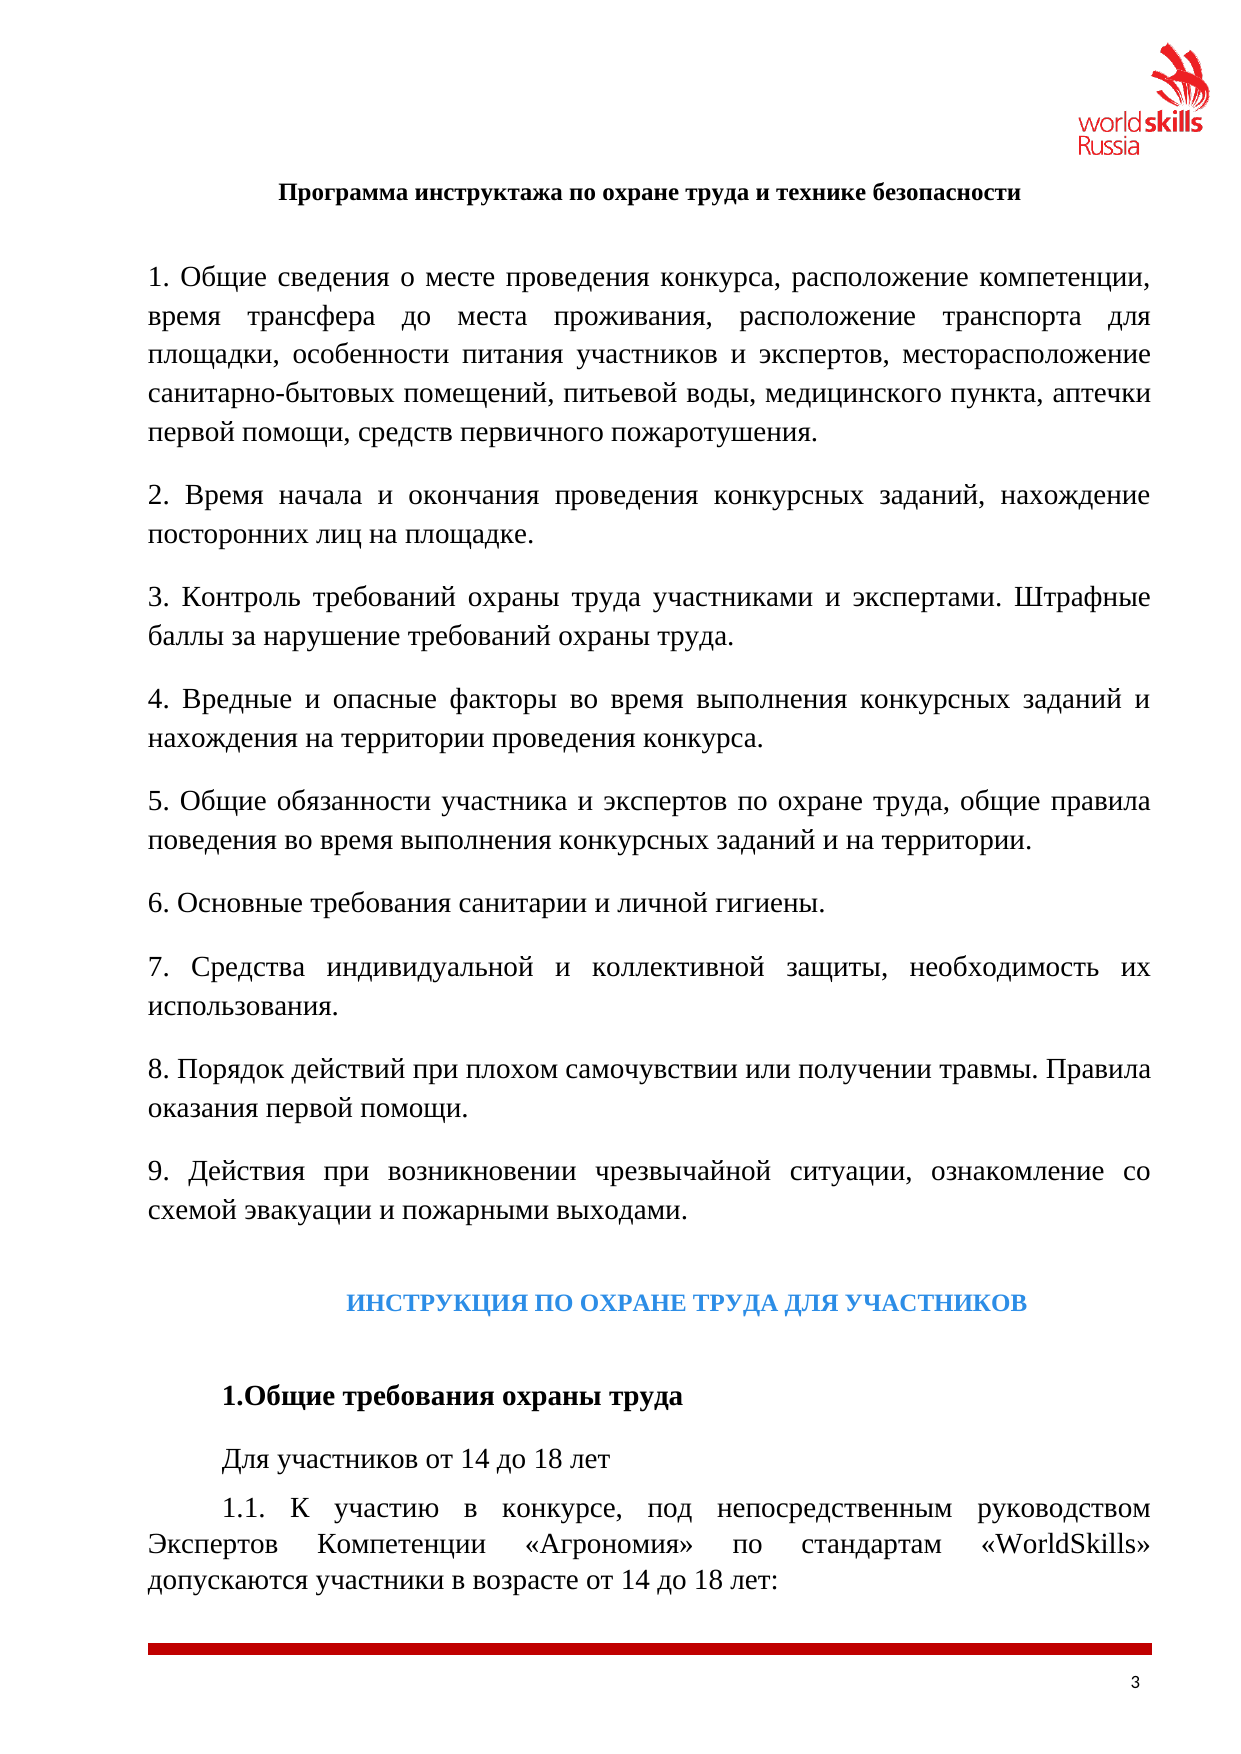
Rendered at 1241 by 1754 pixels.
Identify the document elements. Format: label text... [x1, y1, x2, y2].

text 1. Общие сведения о месте проведения конкурса, расположение компетенции, время трансфера до места проживания, расположение транспорта для площадки, особенности питания участников и экспертов, месторасположение санитарно-бытовых помещений, питьевой воды, медицинского пункта, аптечки первой помощи, средств первичного пожаротушения. [148, 259, 1152, 447]
text 5. Общие обязанности участника и экспертов по охране труда, общие правила поведения во время выполнения конкурсных заданий и на территории. [148, 783, 1152, 856]
text 4. Вредные и опасные факторы во время выполнения конкурсных заданий и нахождения на территории проведения конкурса. [148, 681, 1152, 753]
text 2. Время начала и окончания проведения конкурсных заданий, нахождение посторонних лиц на площадке. [148, 477, 1152, 549]
text 9. Действия при возникновении чрезвычайной ситуации, ознакомление со схемой эвакуации и пожарными выходами. [148, 1153, 1152, 1225]
text Программа инструктажа по охране труда и технике безопасности [148, 177, 1152, 206]
text 7. Средства индивидуальной и коллективной защиты, необходимость их использования. [148, 949, 1152, 1021]
text 8. Порядок действий при плохом самочувствии или получении травмы. Правила оказания первой помощи. [148, 1051, 1152, 1123]
subtitle Инструкция по охране труда для участников [148, 1288, 1152, 1317]
text Для участников от 14 до 18 лет [148, 1441, 1152, 1474]
subtitle 1.Общие требования охраны труда [148, 1378, 1152, 1412]
text 3. Контроль требований охраны труда участниками и экспертами. Штрафные баллы за нарушение требований охраны труда. [148, 579, 1152, 651]
text 6. Основные требования санитарии и личной гигиены. [148, 886, 1152, 919]
picture [1078, 42, 1235, 155]
text 1.1. К участию в конкурсе, под непосредственным руководством Экспертов Компетенции «Агрономия» по стандартам «WorldSkills» допускаются участники в возрасте от 14 до 18 лет: [148, 1490, 1152, 1596]
